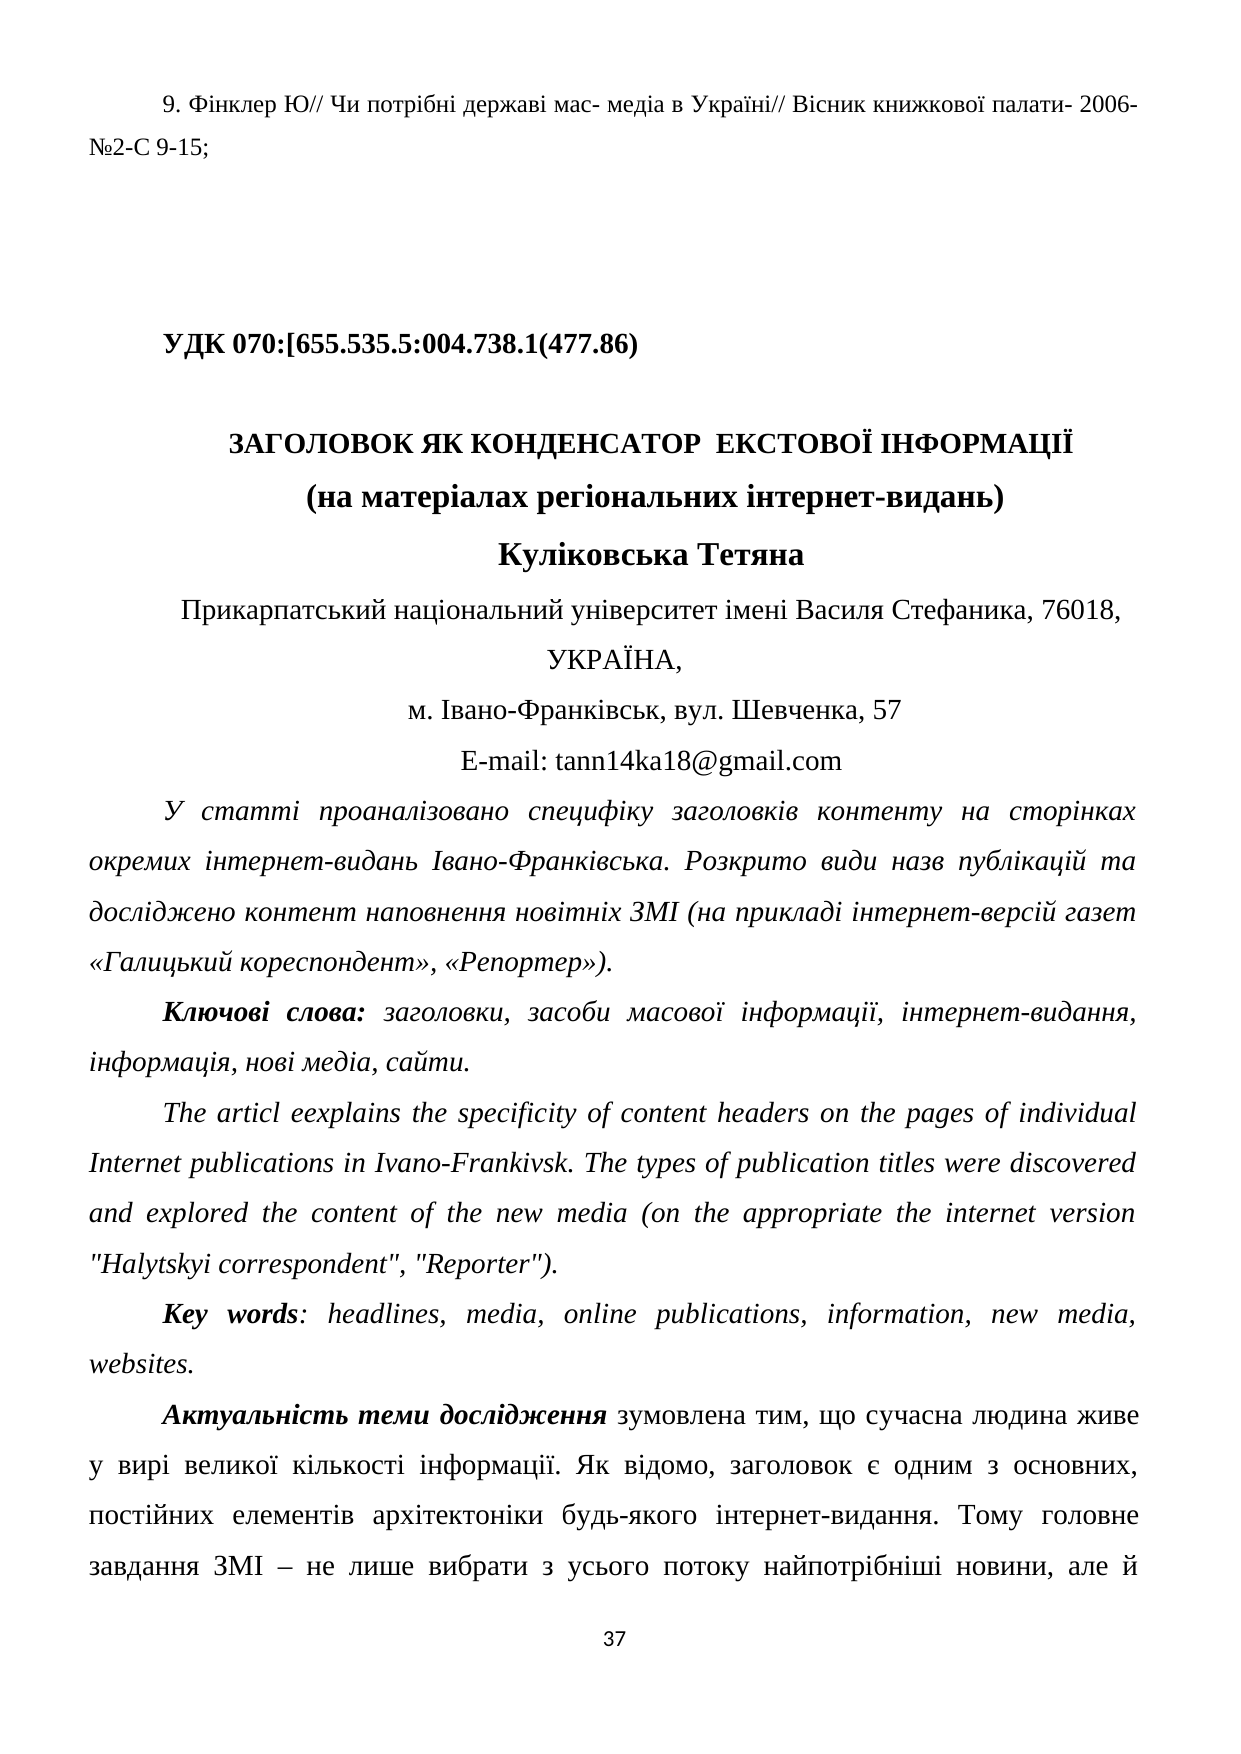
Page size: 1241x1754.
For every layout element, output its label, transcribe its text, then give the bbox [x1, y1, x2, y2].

text Ключові слова: заголовки, засоби масової інформації, інтернет-видання, інформація, нові медіа, сайти. [89, 994, 1140, 1078]
text 9. Фінклер Ю// Чи потрібні державі мас- медіа в Україні// Вісник книжкової палати- 2006- №2-С 9-15; [89, 89, 1140, 161]
text (на матеріалах регіональних інтернет-видань) [89, 477, 1140, 515]
text УДК 070:[655.535.5:004.738.1(477.86) [89, 326, 1140, 359]
text У статті проаналізовано специфіку заголовків контенту на сторінках окремих інтернет-видань Івано-Франківська. Розкрито види назв публікацій та досліджено контент наповнення новітніх ЗМІ (на прикладі інтернет-версій газет «Галицький кореспондент», «Репортер»). [89, 793, 1140, 977]
text м. Івано-Франківськ, вул. Шевченка, 57 [89, 692, 1140, 726]
text ЗАГОЛОВОК ЯК КОНДЕНСАТОР ЕКСТОВОЇ ІНФОРМАЦІЇ [89, 426, 1140, 460]
text Key words: headlines, media, online publications, information, new media, websites. [89, 1296, 1140, 1380]
text E-mail: tann14ka18@gmail.com [89, 743, 1140, 776]
text The articl eexplains the specificity of content headers on the pages of individual Internet publications in Ivano-Frankivsk. The types of publication titles were discovered and explored the content of the new media (on the appropriate the іnternet version "Halytskyі correspondent", "Reporter"). [89, 1095, 1140, 1279]
text Куліковська Тетяна [89, 534, 1140, 573]
text Прикарпатський національний університет імені Василя Стефаника, 76018, УКРАЇНА, [89, 592, 1140, 676]
